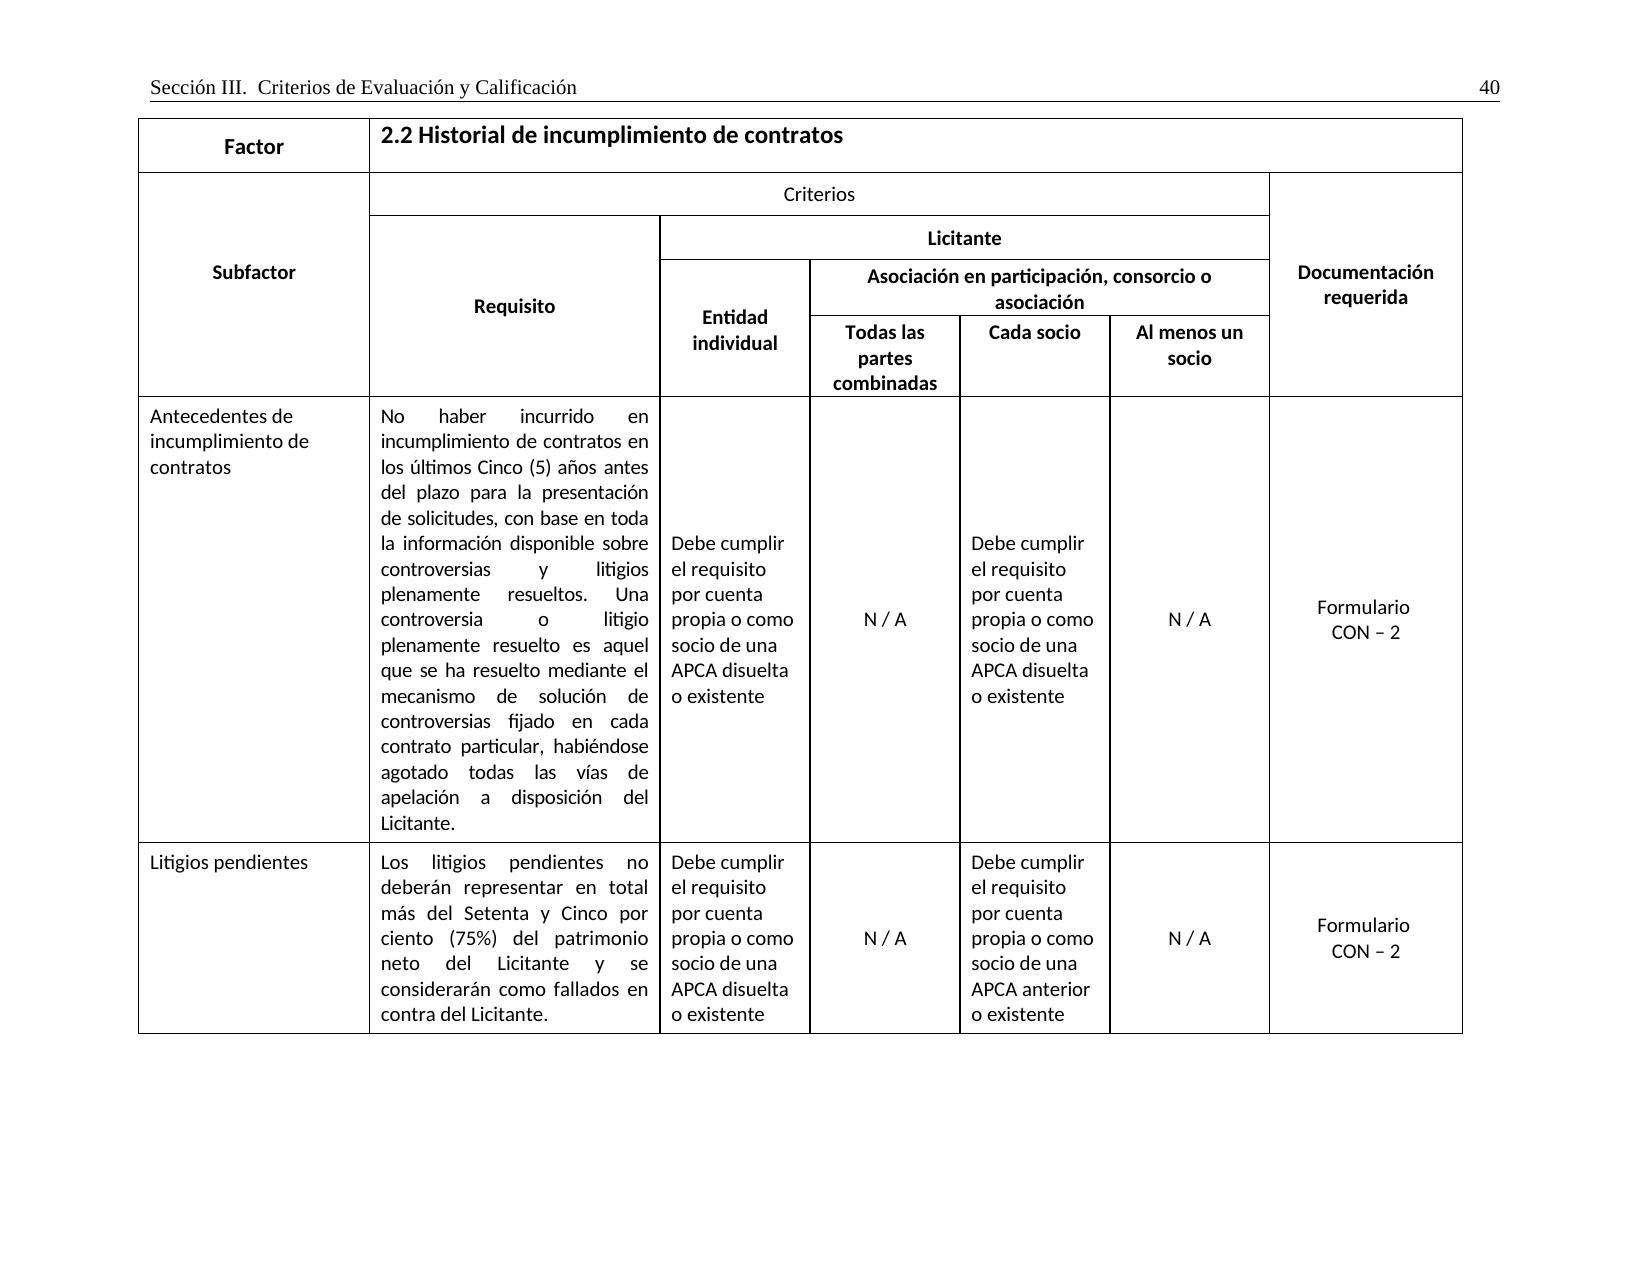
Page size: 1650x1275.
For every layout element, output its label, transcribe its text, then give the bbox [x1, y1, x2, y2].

table_cell N / A [811, 843, 959, 1033]
table_cell Licitante [661, 216, 1269, 258]
table_cell N / A [1111, 843, 1269, 1033]
table_cell Requisito [370, 216, 659, 396]
table_cell Entidad individual [661, 260, 809, 396]
table_cell Antecedentes de incumplimiento de contratos [139, 397, 369, 842]
table_header 2.2 Historial de incumplimiento de contratos [370, 119, 1462, 172]
table_cell N / A [1111, 397, 1269, 842]
table_header Factor [139, 119, 369, 172]
table_cell Asociación en participación, consorcio o asociación [811, 260, 1269, 314]
table_cell Formulario CON – 2 [1270, 843, 1462, 1033]
table_cell Debe cumplir el requisito por cuenta propia o como socio de una APCA disuelta o existente [961, 397, 1109, 842]
table_cell Debe cumplir el requisito por cuenta propia o como socio de una APCA disuelta o existente [661, 843, 809, 1033]
table_cell Formulario CON – 2 [1270, 397, 1462, 842]
table_cell N / A [811, 397, 959, 842]
table_cell Todas las partes combinadas [811, 316, 959, 396]
table_cell Cada socio [961, 316, 1109, 396]
table_cell Debe cumplir el requisito por cuenta propia o como socio de una APCA disuelta o existente [661, 397, 809, 842]
table_cell Al menos un socio [1111, 316, 1269, 396]
table_cell Subfactor [139, 173, 369, 396]
table_cell Documentación requerida [1270, 173, 1462, 396]
table_cell Debe cumplir el requisito por cuenta propia o como socio de una APCA anterior o existente [961, 843, 1109, 1033]
table_cell No haber incurrido en incumplimiento de contratos en los últimos Cinco (5) años antes del plazo para la presentación de solicitudes, con base en toda la información disponible sobre controversias y litigios plenamente resueltos. Una controversia o litigio plenamente resuelto es aquel que se ha resuelto mediante el mecanismo de solución de controversias fijado en cada contrato particular, habiéndose agotado todas las vías de apelación a disposición del Licitante. [370, 397, 659, 842]
table_cell Los litigios pendientes no deberán representar en total más del Setenta y Cinco por ciento (75%) del patrimonio neto del Licitante y se considerarán como fallados en contra del Licitante. [370, 843, 659, 1033]
table_cell Criterios [370, 173, 1269, 215]
table_cell Litigios pendientes [139, 843, 369, 1033]
